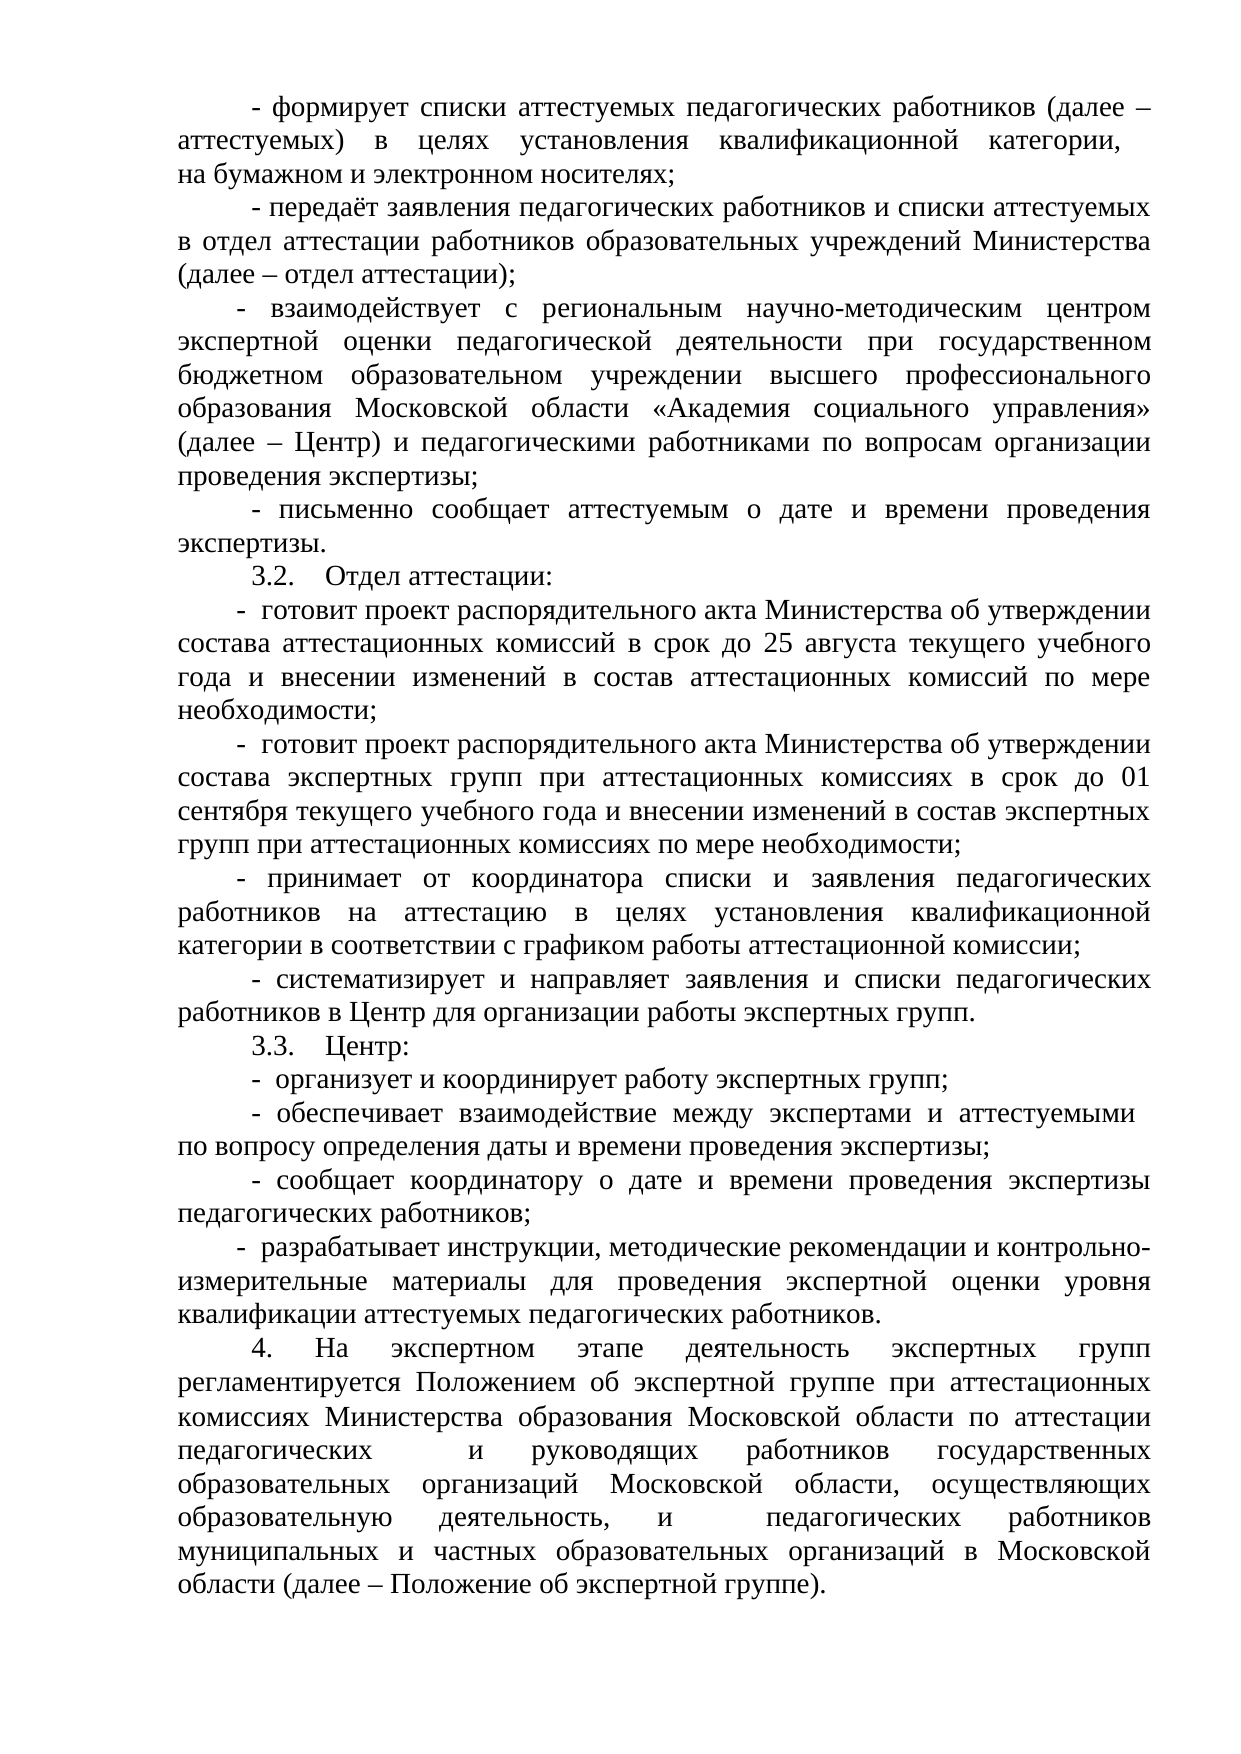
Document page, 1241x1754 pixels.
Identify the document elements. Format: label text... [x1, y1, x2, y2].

text - письменно сообщает аттестуемым о дате и времени проведения экспертизы. [177, 491, 1152, 558]
text - готовит проект распорядительного акта Министерства об утверждении состава экспертных групп при аттестационных комиссиях в срок до 01 сентября текущего учебного года и внесении изменений в состав экспертных групп при аттестационных комиссиях по мере необходимости; [177, 726, 1152, 860]
text - готовит проект распорядительного акта Министерства об утверждении состава аттестационных комиссий в срок до 25 августа текущего учебного года и внесении изменений в состав аттестационных комиссий по мере необходимости; [177, 592, 1152, 726]
text - формирует списки аттестуемых педагогических работников (далее – аттестуемых) в целях установления квалификационной категории, на бумажном и электронном носителях; [177, 89, 1152, 189]
text 4. На экспертном этапе деятельность экспертных групп регламентируется Положением об экспертной группе при аттестационных комиссиях Министерства образования Московской области по аттестации педагогических и руководящих работников государственных образовательных организаций Московской области, осуществляющих образовательную деятельность, и педагогических работников муниципальных и частных образовательных организаций в Московской области (далее – Положение об экспертной группе). [177, 1330, 1152, 1600]
text - сообщает координатору о дате и времени проведения экспертизы педагогических работников; [177, 1162, 1152, 1229]
text - взаимодействует с региональным научно-методическим центром экспертной оценки педагогической деятельности при государственном бюджетном образовательном учреждении высшего профессионального образования Московской области «Академия социального управления» (далее – Центр) и педагогическими работниками по вопросам организации проведения экспертизы; [177, 290, 1152, 491]
text - систематизирует и направляет заявления и списки педагогических работников в Центр для организации работы экспертных групп. [177, 961, 1152, 1028]
text - разрабатывает инструкции, методические рекомендации и контрольно-измерительные материалы для проведения экспертной оценки уровня квалификации аттестуемых педагогических работников. [177, 1229, 1152, 1330]
text - передаёт заявления педагогических работников и списки аттестуемых в отдел аттестации работников образовательных учреждений Министерства (далее – отдел аттестации); [177, 189, 1152, 290]
text - принимает от координатора списки и заявления педагогических работников на аттестацию в целях установления квалификационной категории в соответствии с графиком работы аттестационной комиссии; [177, 860, 1152, 961]
text 3.3. Центр: [177, 1028, 1152, 1061]
text 3.2. Отдел аттестации: [177, 558, 1152, 592]
text - организует и координирует работу экспертных групп; [177, 1061, 1152, 1095]
text - обеспечивает взаимодействие между экспертами и аттестуемыми по вопросу определения даты и времени проведения экспертизы; [177, 1095, 1152, 1162]
